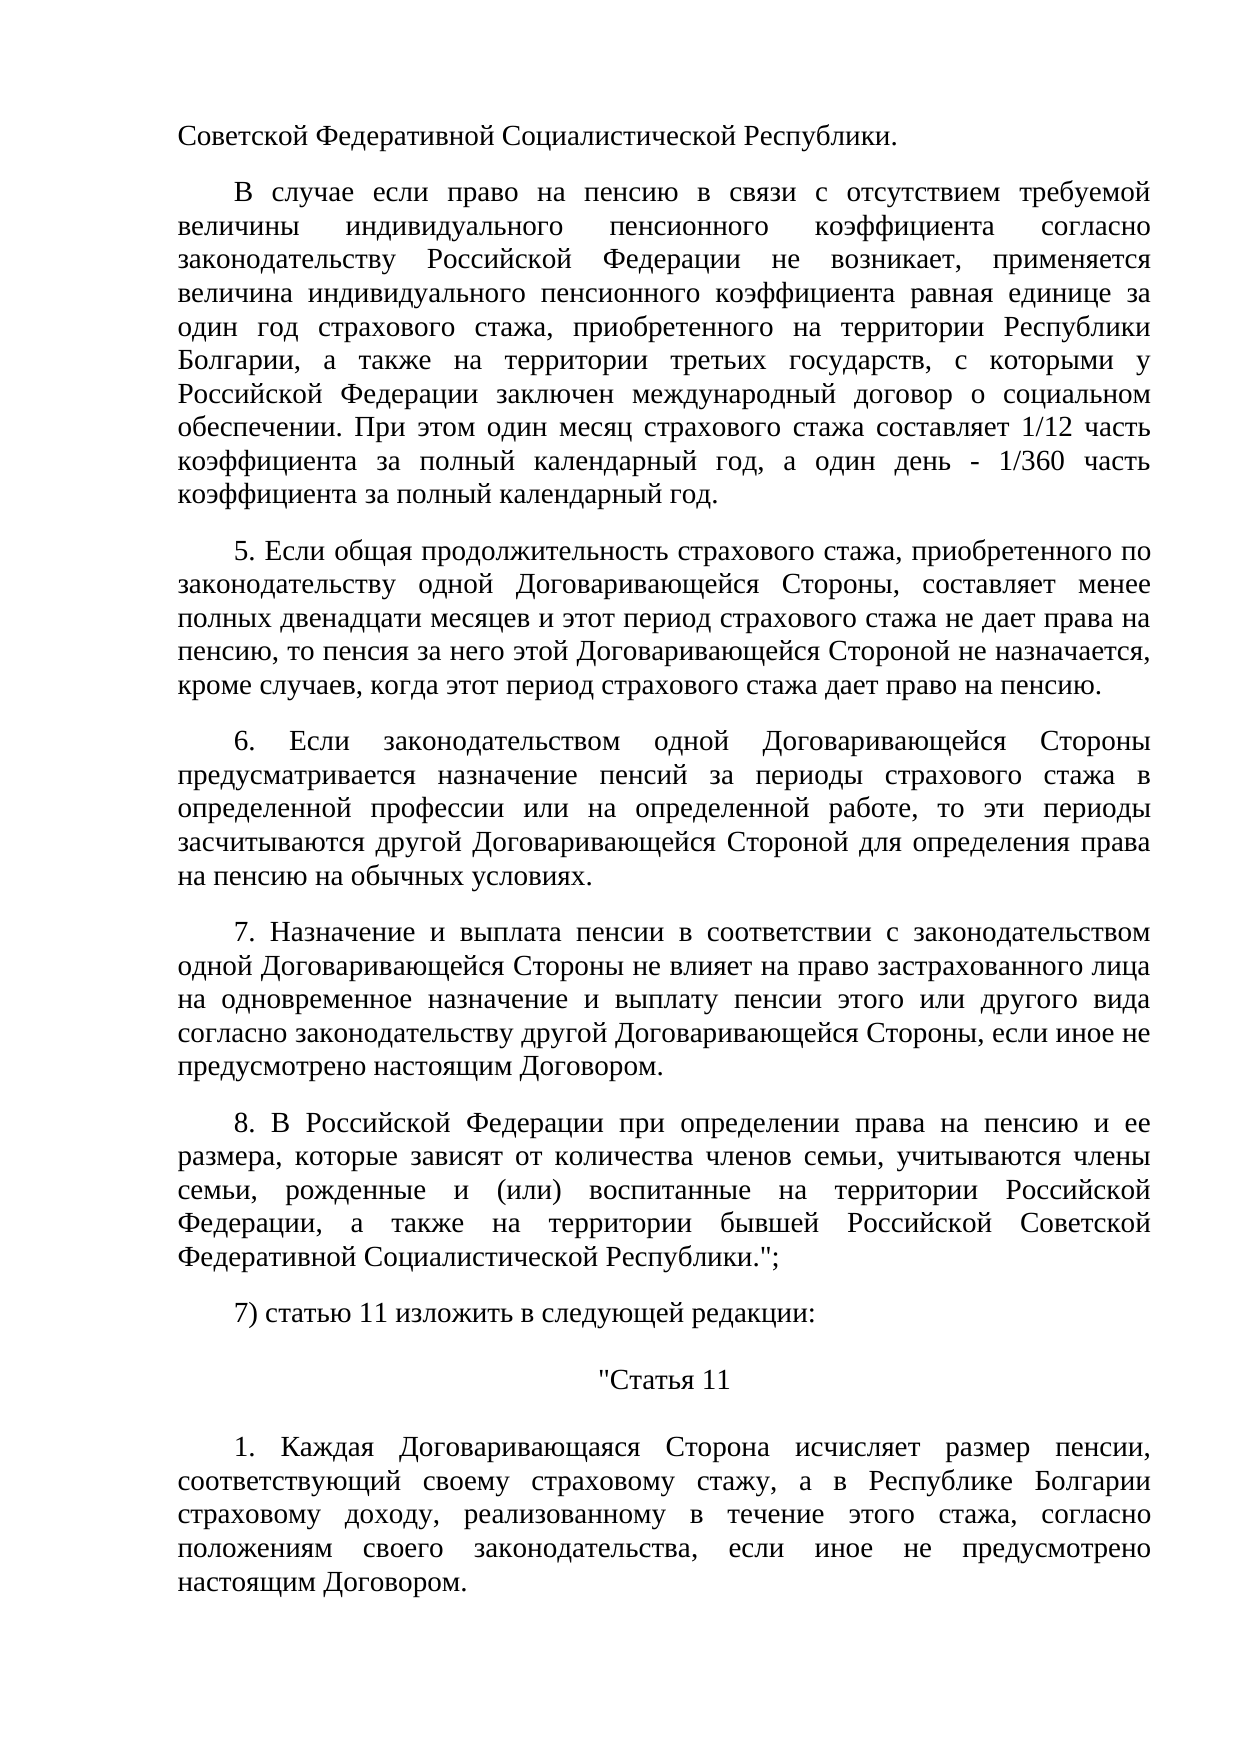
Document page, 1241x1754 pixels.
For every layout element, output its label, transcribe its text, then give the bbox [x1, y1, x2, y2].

text В случае если право на пенсию в связи с отсутствием требуемой величины индивидуального пенсионного коэффициента согласно законодательству Российской Федерации не возникает, применяется величина индивидуального пенсионного коэффициента равная единице за один год страхового стажа, приобретенного на территории Республики Болгарии, а также на территории третьих государств, с которыми у Российской Федерации заключен международный договор о социальном обеспечении. При этом один месяц страхового стажа составляет 1/12 часть коэффициента за полный календарный год, а один день - 1/360 часть коэффициента за полный календарный год. [177, 174, 1152, 510]
text 5. Если общая продолжительность страхового стажа, приобретенного по законодательству одной Договаривающейся Стороны, составляет менее полных двенадцати месяцев и этот период страхового стажа не дает права на пенсию, то пенсия за него этой Договаривающейся Стороной не назначается, кроме случаев, когда этот период страхового стажа дает право на пенсию. [177, 533, 1152, 701]
text 6. Если законодательством одной Договаривающейся Стороны предусматривается назначение пенсий за периоды страхового стажа в определенной профессии или на определенной работе, то эти периоды засчитываются другой Договаривающейся Стороной для определения права на пенсию на обычных условиях. [177, 723, 1152, 891]
text 1. Каждая Договаривающаяся Сторона исчисляет размер пенсии, соответствующий своему страховому стажу, а в Республике Болгарии страховому доходу, реализованному в течение этого стажа, согласно положениям своего законодательства, если иное не предусмотрено настоящим Договором. [177, 1429, 1152, 1597]
text 7) статью 11 изложить в следующей редакции: [177, 1295, 1152, 1329]
text "Статья 11 [177, 1362, 1152, 1396]
text 8. В Российской Федерации при определении права на пенсию и ее размера, которые зависят от количества членов семьи, учитываются члены семьи, рожденные и (или) воспитанные на территории Российской Федерации, а также на территории бывшей Российской Советской Федеративной Социалистической Республики."; [177, 1105, 1152, 1272]
text 7. Назначение и выплата пенсии в соответствии с законодательством одной Договаривающейся Стороны не влияет на право застрахованного лица на одновременное назначение и выплату пенсии этого или другого вида согласно законодательству другой Договаривающейся Стороны, если иное не предусмотрено настоящим Договором. [177, 914, 1152, 1082]
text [177, 118, 1152, 152]
